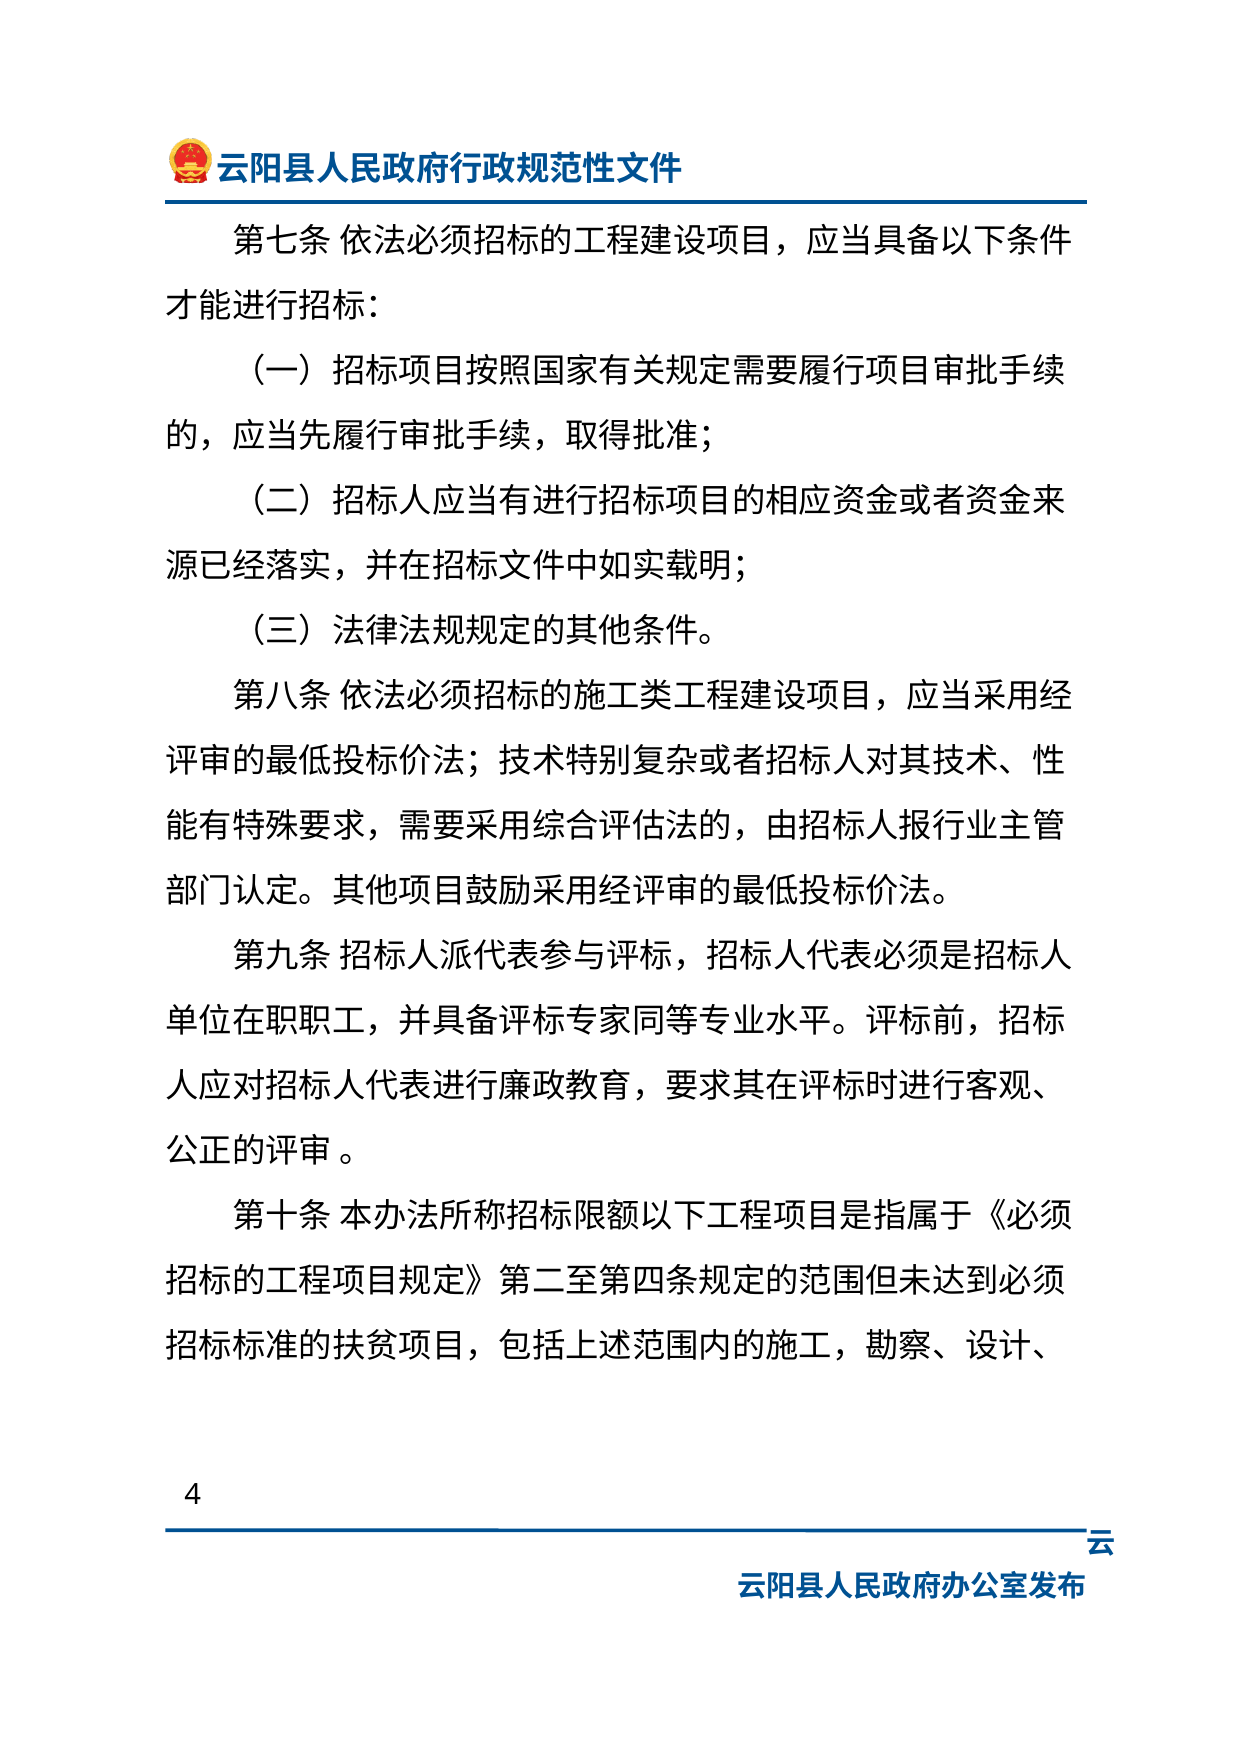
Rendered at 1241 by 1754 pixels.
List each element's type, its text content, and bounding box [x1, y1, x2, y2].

text （二）招标人应当有进行招标项目的相应资金或者资金来源已经落实，并在招标文件中如实载明； [165, 465, 1087, 595]
picture [165, 136, 216, 187]
text 第七条 依法必须招标的工程建设项目，应当具备以下条件才能进行招标： [165, 205, 1087, 335]
text 第八条 依法必须招标的施工类工程建设项目，应当采用经评审的最低投标价法；技术特别复杂或者招标人对其技术、性能有特殊要求，需要采用综合评估法的，由招标人报行业主管部门认定。其他项目鼓励采用经评审的最低投标价法。 [165, 660, 1087, 920]
text （三）法律法规规定的其他条件。 [165, 595, 1087, 660]
text （一）招标项目按照国家有关规定需要履行项目审批手续的，应当先履行审批手续，取得批准； [165, 335, 1087, 465]
text 第九条 招标人派代表参与评标，招标人代表必须是招标人单位在职职工，并具备评标专家同等专业水平。评标前，招标人应对招标人代表进行廉政教育，要求其在评标时进行客观、公正的评审 。 [165, 920, 1087, 1180]
text 第十条 本办法所称招标限额以下工程项目是指属于《必须招标的工程项目规定》第二至第四条规定的范围但未达到必须招标标准的扶贫项目，包括上述范围内的施工，勘察、设计、监理等服务，以及与工程建设有关的重要设备、材料等货物采购。具体标准为： [165, 1180, 1087, 1375]
